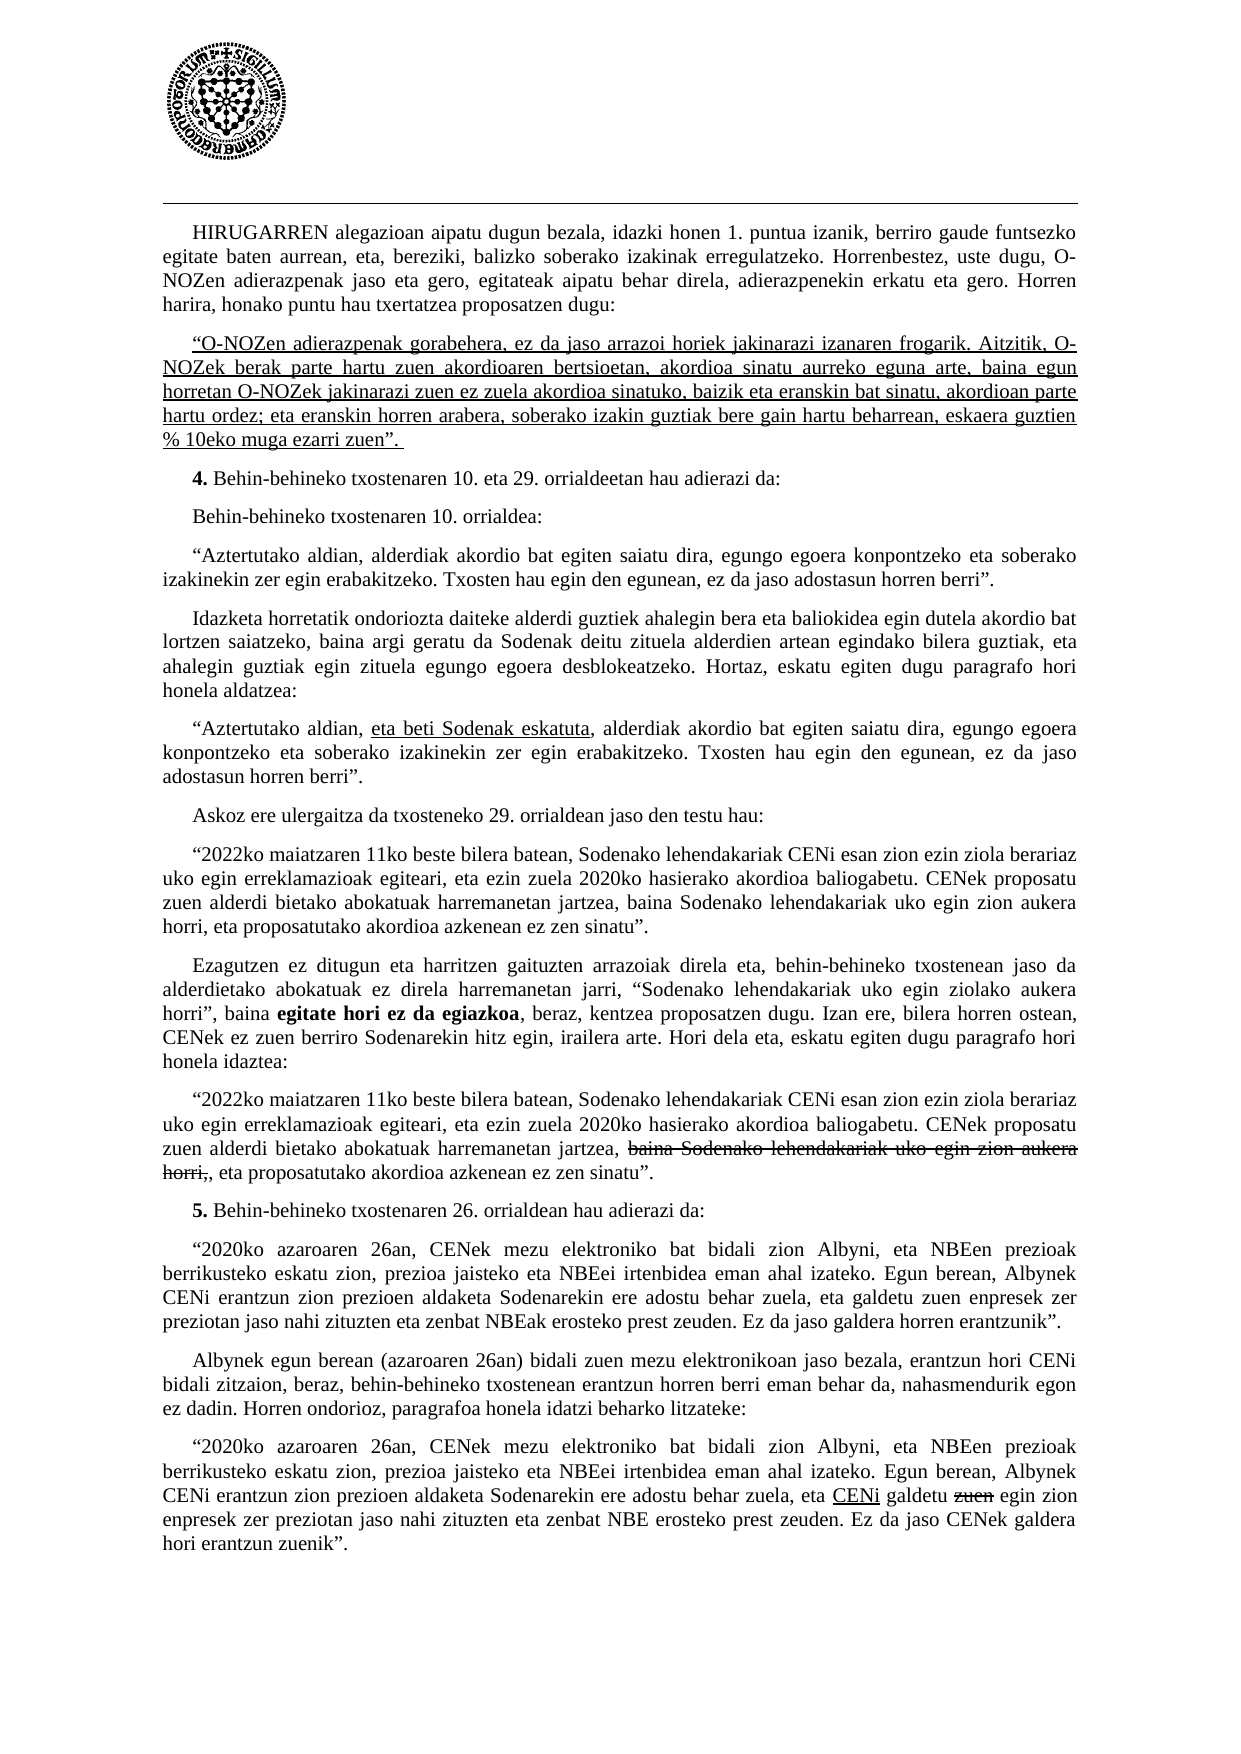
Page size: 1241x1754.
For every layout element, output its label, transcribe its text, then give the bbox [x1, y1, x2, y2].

text “2022ko maiatzaren 11ko beste bilera batean, Sodenako lehendakariak CENi esan zion ezin ziola berariaz uko egin erreklamazioak egiteari, eta ezin zuela 2020ko hasierako akordioa baliogabetu. CENek proposatu zuen alderdi bietako abokatuak harremanetan jartzea, baina Sodenako lehendakariak uko egin zion aukera horri, eta proposatutako akordioa azkenean ez zen sinatu”. [162, 842, 1078, 938]
text “2020ko azaroaren 26an, CENek mezu elektroniko bat bidali zion Albyni, eta NBEen prezioak berrikusteko eskatu zion, prezioa jaisteko eta NBEei irtenbidea eman ahal izateko. Egun berean, Albynek CENi erantzun zion prezioen aldaketa Sodenarekin ere adostu behar zuela, eta CENi galdetu zuen egin zion enpresek zer preziotan jaso nahi zituzten eta zenbat NBE erosteko prest zeuden. Ez da jaso CENek galdera hori erantzun zuenik”. [162, 1434, 1078, 1555]
text Ezagutzen ez ditugun eta harritzen gaituzten arrazoiak direla eta, behin-behineko txostenean jaso da alderdietako abokatuak ez direla harremanetan jarri, “Sodenako lehendakariak uko egin ziolako aukera horri”, baina egitate hori ez da egiazkoa, beraz, kentzea proposatzen dugu. Izan ere, bilera horren ostean, CENek ez zuen berriro Sodenarekin hitz egin, irailera arte. Hori dela eta, eskatu egiten dugu paragrafo hori honela idaztea: [162, 952, 1078, 1073]
text 5. Behin-behineko txostenaren 26. orrialdean hau adierazi da: [162, 1198, 1078, 1222]
text Behin-behineko txostenaren 10. orrialdea: [162, 504, 1078, 528]
text Askoz ere ulergaitza da txosteneko 29. orrialdean jaso den testu hau: [162, 803, 1078, 827]
text “Aztertutako aldian, eta beti Sodenak eskatuta, alderdiak akordio bat egiten saiatu dira, egungo egoera konpontzeko eta soberako izakinekin zer egin erabakitzeko. Txosten hau egin den egunean, ez da jaso adostasun horren berri”. [162, 716, 1078, 788]
text “2020ko azaroaren 26an, CENek mezu elektroniko bat bidali zion Albyni, eta NBEen prezioak berrikusteko eskatu zion, prezioa jaisteko eta NBEei irtenbidea eman ahal izateko. Egun berean, Albynek CENi erantzun zion prezioen aldaketa Sodenarekin ere adostu behar zuela, eta galdetu zuen enpresek zer preziotan jaso nahi zituzten eta zenbat NBEak erosteko prest zeuden. Ez da jaso galdera horren erantzunik”. [162, 1237, 1078, 1333]
text Albynek egun berean (azaroaren 26an) bidali zuen mezu elektronikoan jaso bezala, erantzun hori CENi bidali zitzaion, beraz, behin-behineko txostenean erantzun horren berri eman behar da, nahasmendurik egon ez dadin. Horren ondorioz, paragrafoa honela idatzi beharko litzateke: [162, 1348, 1078, 1420]
text 4. Behin-behineko txostenaren 10. eta 29. orrialdeetan hau adierazi da: [162, 465, 1078, 489]
text “2022ko maiatzaren 11ko beste bilera batean, Sodenako lehendakariak CENi esan zion ezin ziola berariaz uko egin erreklamazioak egiteari, eta ezin zuela 2020ko hasierako akordioa baliogabetu. CENek proposatu zuen alderdi bietako abokatuak harremanetan jartzea, baina Sodenako lehendakariak uko egin zion aukera horri,, eta proposatutako akordioa azkenean ez zen sinatu”. [162, 1087, 1078, 1184]
text “O-NOZen adierazpenak gorabehera, ez da jaso arrazoi horiek jakinarazi izanaren frogarik. Aitzitik, O-NOZek berak parte hartu zuen akordioaren bertsioetan, akordioa sinatu aurreko eguna arte, baina egun horretan O-NOZek jakinarazi zuen ez zuela akordioa sinatuko, baizik eta eranskin bat sinatu, akordioan parte hartu ordez; eta eranskin horren arabera, soberako izakin guztiak bere gain hartu beharrean, eskaera guztien % 10eko muga ezarri zuen”. [162, 331, 1078, 375]
text “Aztertutako aldian, alderdiak akordio bat egiten saiatu dira, egungo egoera konpontzeko eta soberako izakinekin zer egin erabakitzeko. Txosten hau egin den egunean, ez da jaso adostasun horren berri”. [162, 543, 1078, 591]
picture [162, 38, 289, 164]
text “O-NOZen adierazpenak gorabehera, ez da jaso arrazoi horiek jakinarazi izanaren frogarik. Aitzitik, O-NOZek berak parte hartu zuen akordioaren bertsioetan, akordioa sinatu aurreko eguna arte, baina egun horretan O-NOZek jakinarazi zuen ez zuela akordioa sinatuko, baizik eta eranskin bat sinatu, akordioan parte hartu ordez; eta eranskin horren arabera, soberako izakin guztiak bere gain hartu beharrean, eskaera guztien % 10eko muga ezarri zuen”. [162, 400, 1078, 451]
text Idazketa horretatik ondoriozta daiteke alderdi guztiek ahalegin bera eta baliokidea egin dutela akordio bat lortzen saiatzeko, baina argi geratu da Sodenak deitu zituela alderdien artean egindako bilera guztiak, eta ahalegin guztiak egin zituela egungo egoera desblokeatzeko. Hortaz, eskatu egiten dugu paragrafo hori honela aldatzea: [162, 605, 1078, 702]
text HIRUGARREN alegazioan aipatu dugun bezala, idazki honen 1. puntua izanik, berriro gaude funtsezko egitate baten aurrean, eta, bereziki, balizko soberako izakinak erregulatzeko. Horrenbestez, uste dugu, O-NOZen adierazpenak jaso eta gero, egitateak aipatu behar direla, adierazpenekin erkatu eta gero. Horren harira, honako puntu hau txertatzea proposatzen dugu: [162, 220, 1078, 316]
